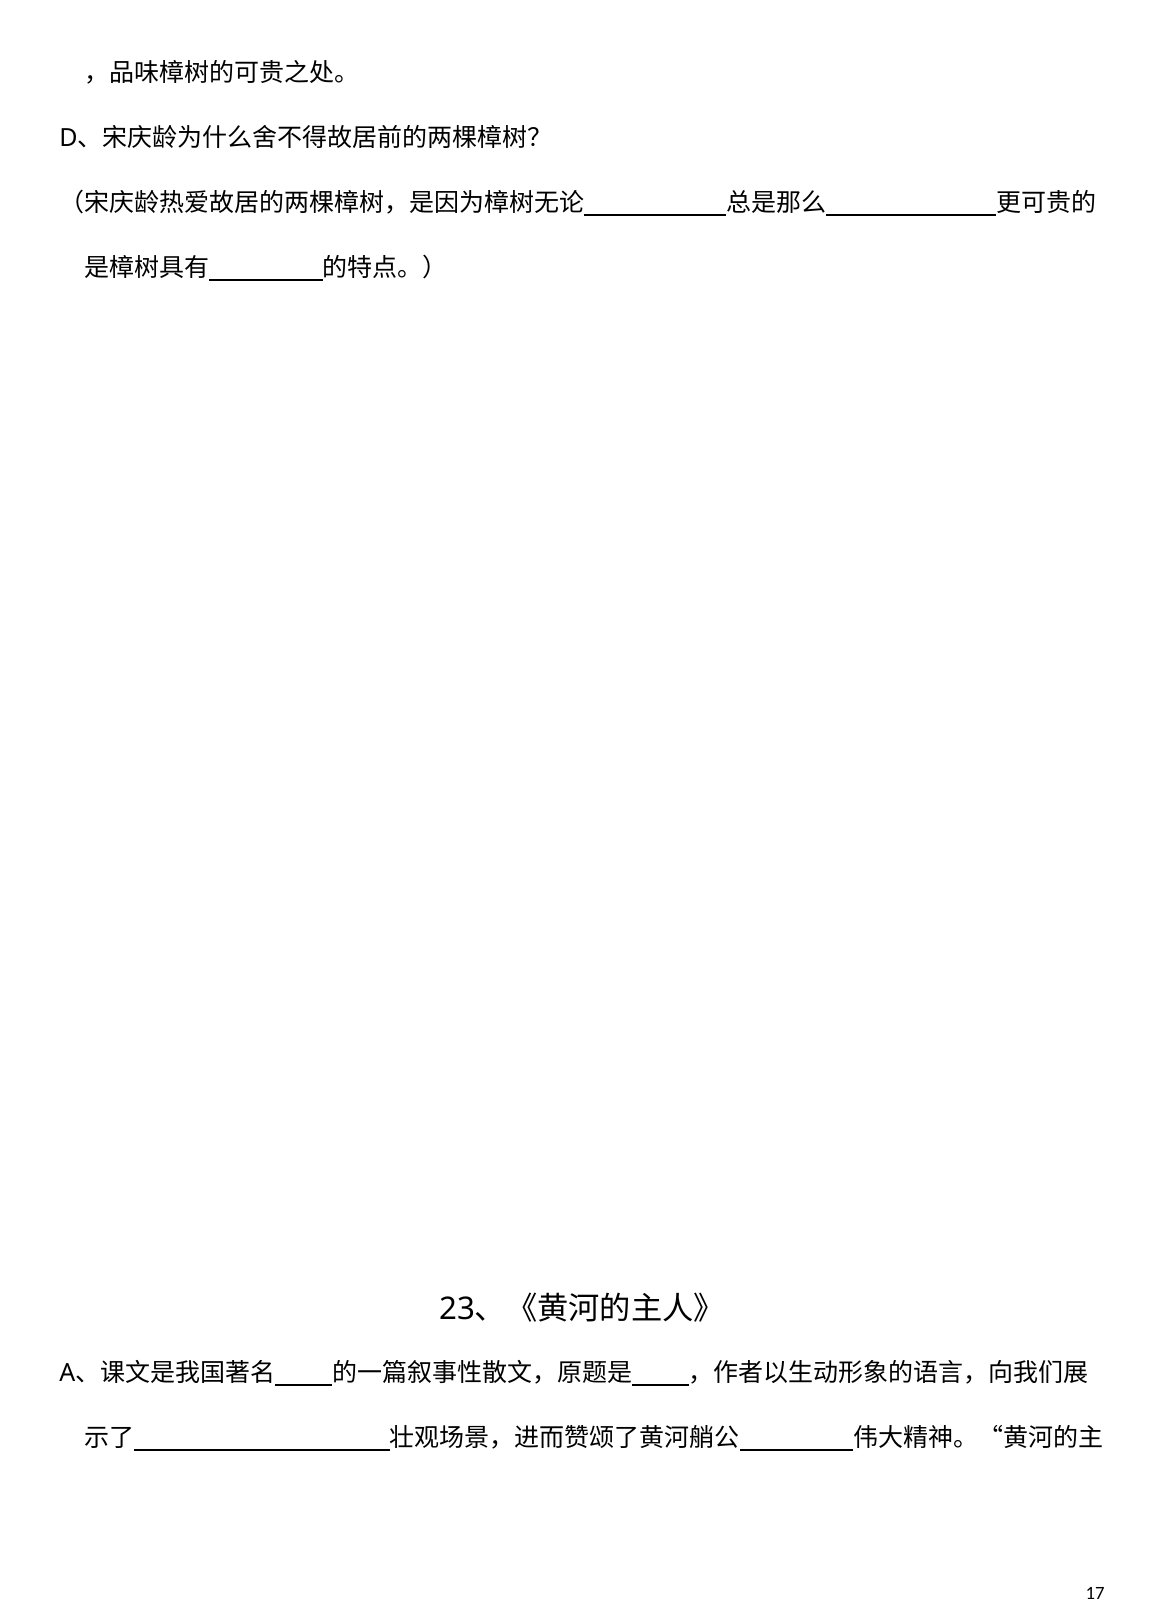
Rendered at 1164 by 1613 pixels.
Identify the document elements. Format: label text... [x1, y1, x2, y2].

text D、宋庆龄为什么舍不得故居前的两棵樟树？ [59, 103, 1104, 168]
text 23、《黄河的主人》 [59, 1273, 1104, 1338]
text （宋庆龄热爱故居的两棵樟树，是因为樟树无论 总是那么 更可贵的是樟树具有 的特点。） [59, 168, 1104, 298]
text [59, 38, 1104, 103]
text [59, 1338, 1104, 1468]
